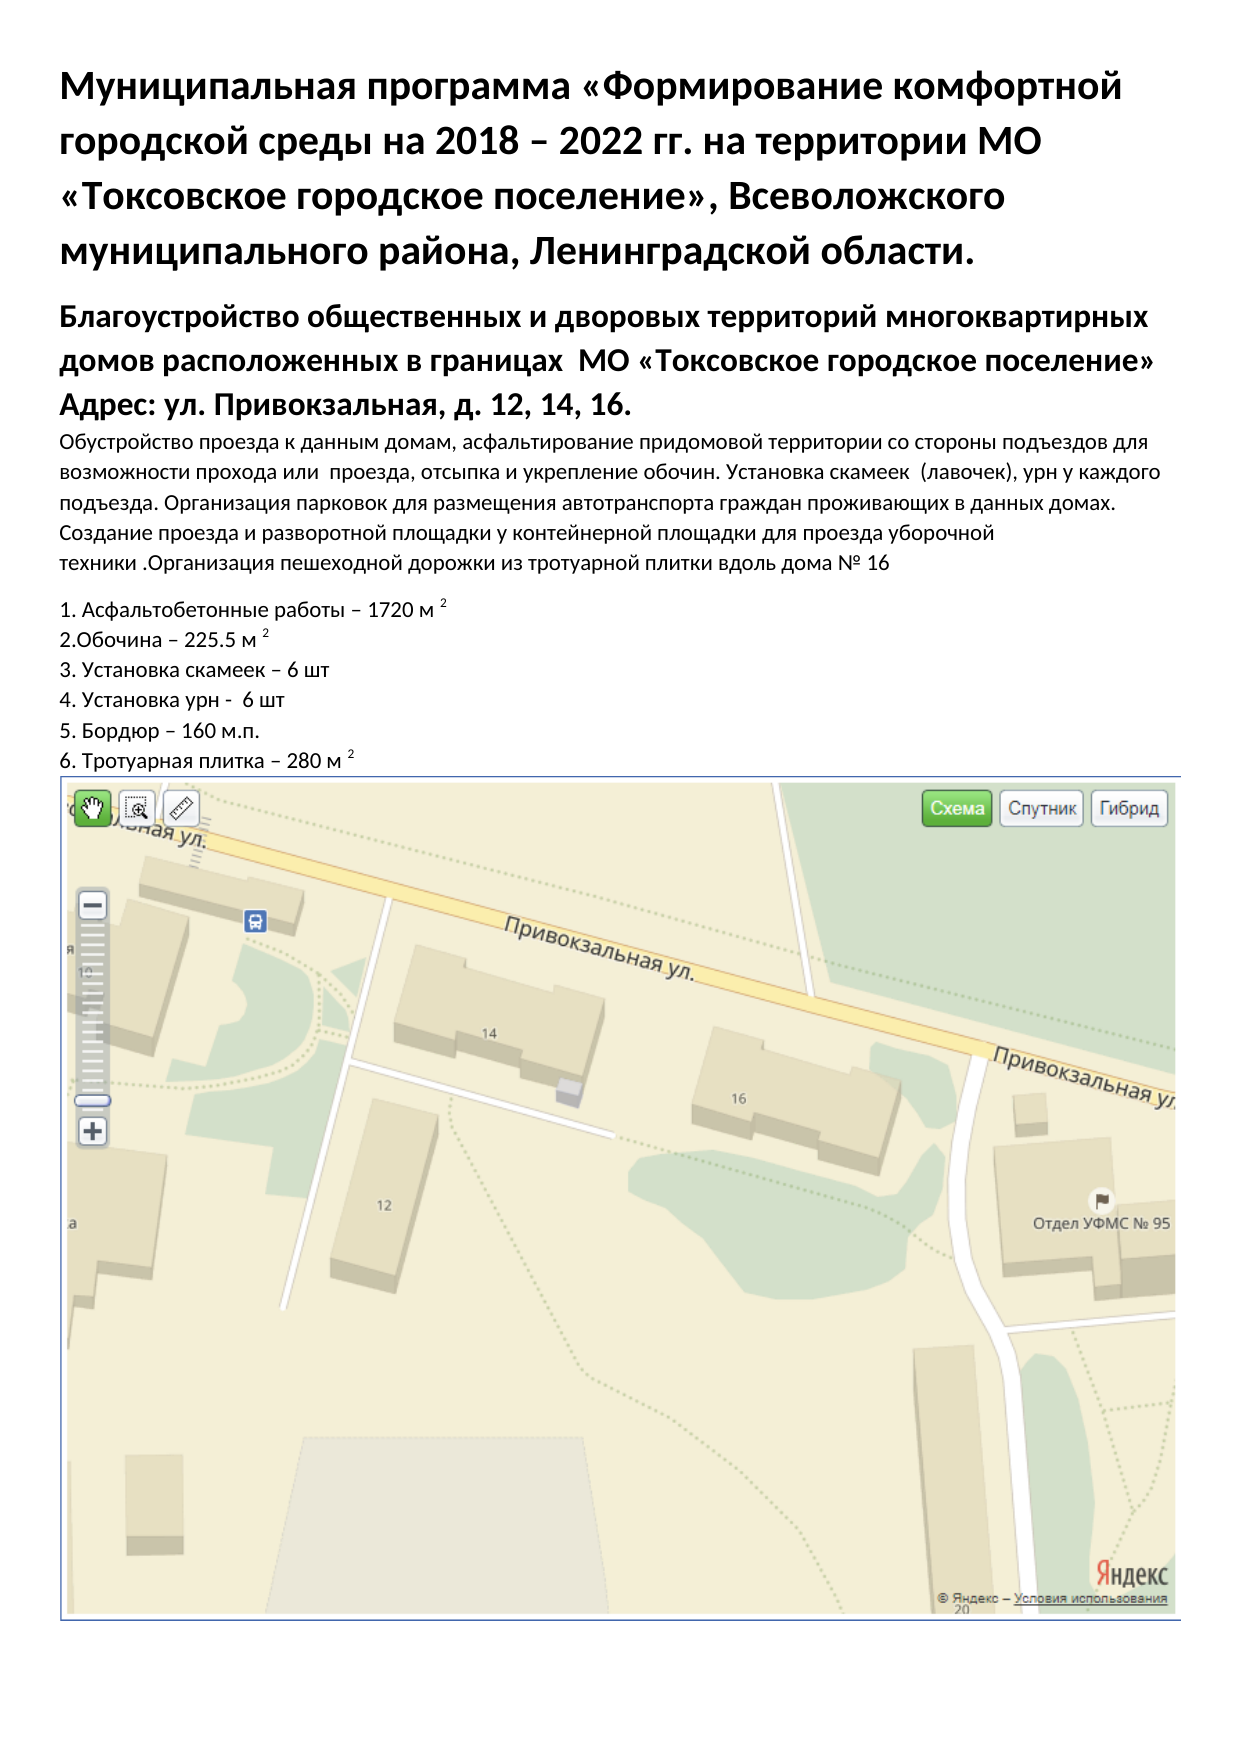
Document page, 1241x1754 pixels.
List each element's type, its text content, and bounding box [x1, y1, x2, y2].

text 3. Установка скамеек – 6 шт [59, 655, 1181, 683]
text Адрес: ул. Привокзальная, д. 12, 14, 16. [59, 383, 1181, 424]
text 1. Асфальтобетонные работы – 1720 м 2 [59, 595, 1181, 623]
text 4. Установка урн - 6 шт [59, 686, 1181, 713]
text 6. Тротуарная плитка – 280 м 2 [59, 746, 1181, 774]
picture [59, 776, 1181, 1621]
text 5. Бордюр – 160 м.п. [59, 716, 1181, 744]
text Обустройство проезда к данным домам, асфальтирование придомовой территории со стороны подъездов для возможности прохода или проезда, отсыпка и укрепление обочин. Установка скамеек (лавочек), урн у каждого подъезда. Организация парковок для размещения автотранспорта граждан проживающих в данных домах. Создание проезда и разворотной площадки у контейнерной площадки для проезда уборочной техники .Организация пешеходной дорожки из тротуарной плитки вдоль дома № 16 [59, 427, 1181, 576]
text Муниципальная программа «Формирование комфортной городской среды на 2018 – 2022 гг. на территории МО «Токсовское городское поселение», Всеволожского муниципального района, Ленинградской области. [59, 59, 1181, 274]
text 2.Обочина – 225.5 м 2 [59, 625, 1181, 653]
text Благоустройство общественных и дворовых территорий многоквартирных домов расположенных в границах МО «Токсовское городское поселение» [59, 295, 1181, 380]
